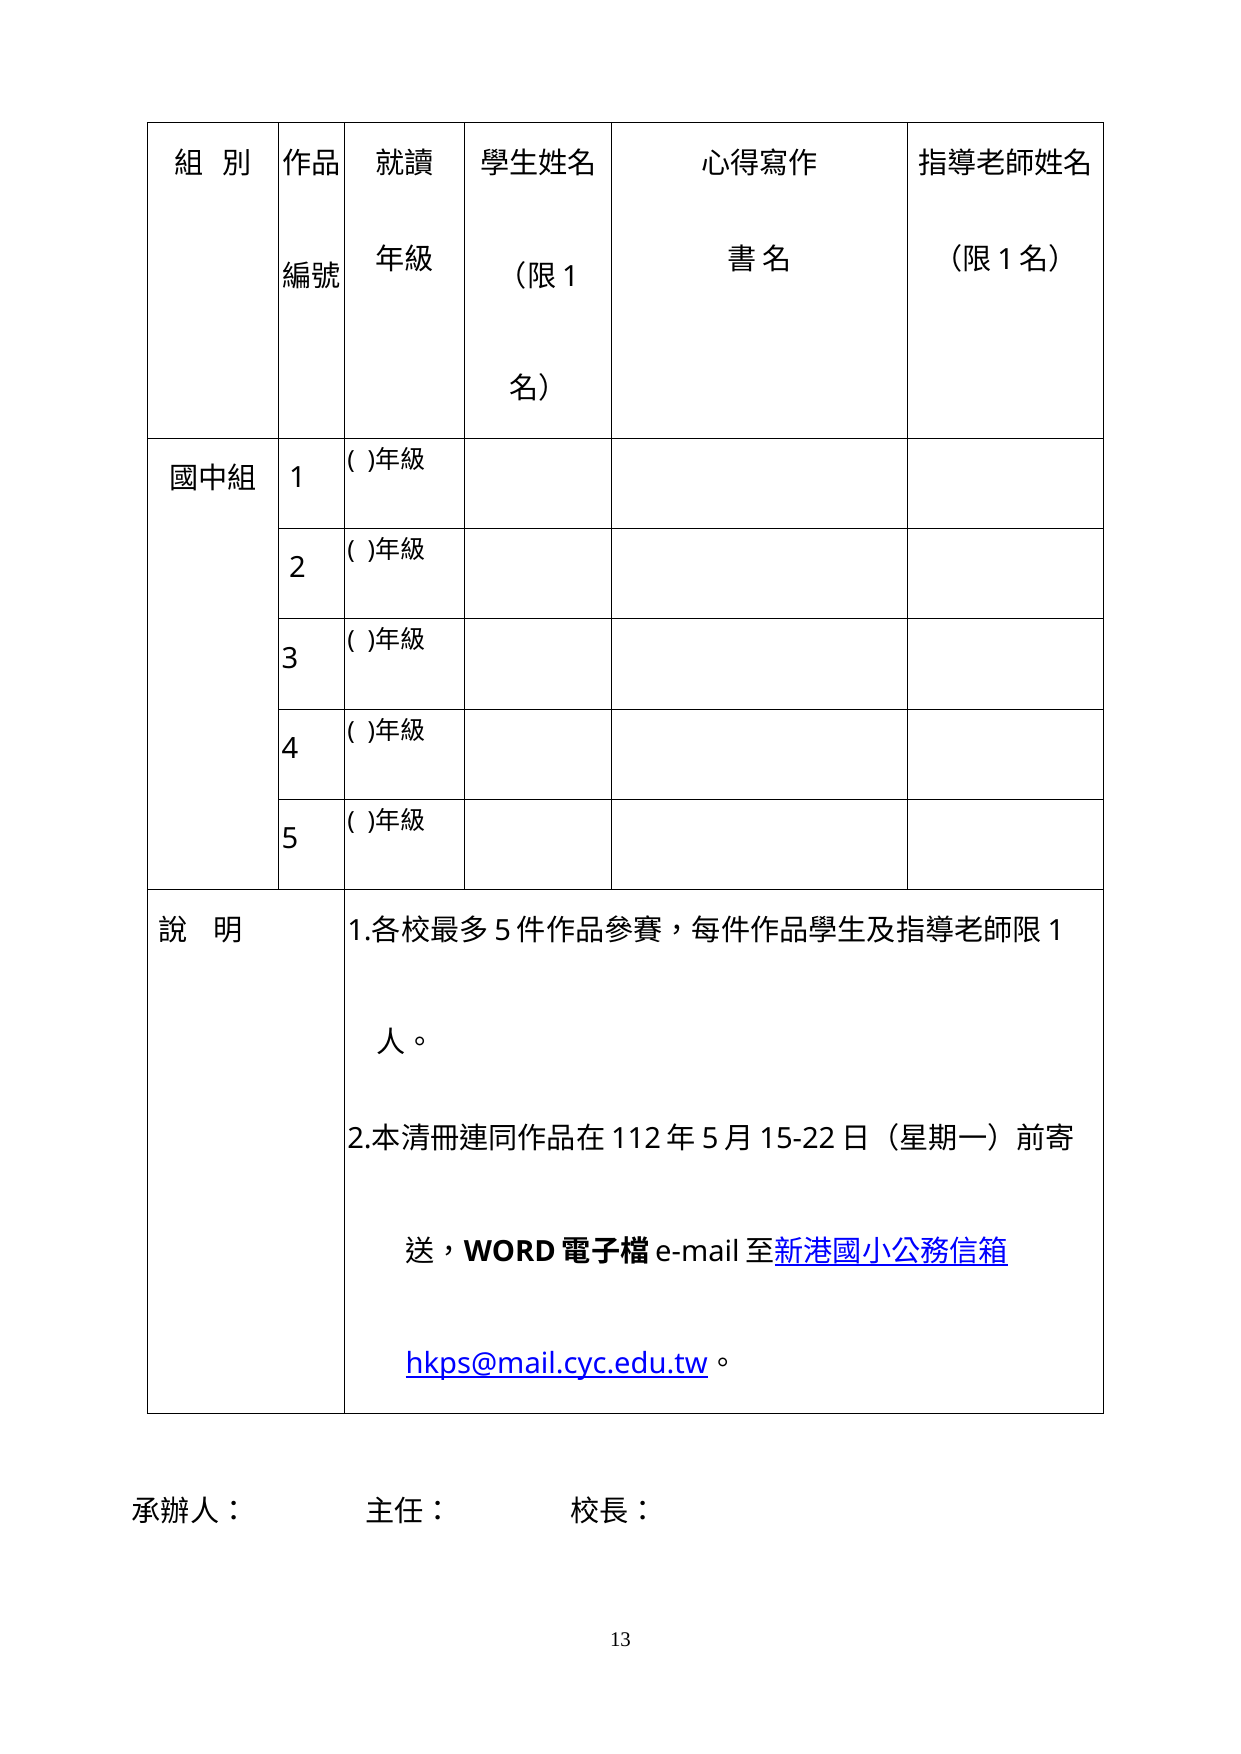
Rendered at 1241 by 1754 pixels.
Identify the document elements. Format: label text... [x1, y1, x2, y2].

table_cell 國中組 [148, 439, 278, 889]
table_cell ( )年級 [345, 710, 464, 799]
table_header 學生姓名（限1名） [465, 123, 611, 438]
table_cell [908, 800, 1103, 889]
table_cell 1 [279, 439, 344, 528]
table_cell 2 [279, 529, 344, 618]
table_cell [612, 439, 907, 528]
table_cell ( )年級 [345, 439, 464, 528]
table_cell 3 [279, 619, 344, 708]
table_header 就讀 年級 [345, 123, 464, 438]
table_cell [612, 710, 907, 799]
table_cell [612, 800, 907, 889]
table_cell [612, 619, 907, 708]
table_cell [465, 800, 611, 889]
table_cell ( )年級 [345, 800, 464, 889]
table_cell 5 [279, 800, 344, 889]
table_cell [908, 529, 1103, 618]
text 承辦人： 主任： 校長： [131, 1471, 1134, 1546]
table_header 作品編號 [279, 123, 344, 438]
table_cell 1.各校最多5件作品參賽，每件作品學生及指導老師限1人。 2.本清冊連同作品在112年5月15-22日（星期一）前寄送，WORD電子檔e-mail至新港國小公務信箱hkps@mail.cyc.edu.tw。 [345, 890, 1103, 1413]
table_cell [465, 439, 611, 528]
table_cell [908, 619, 1103, 708]
table_cell 說 明 [148, 890, 344, 1413]
table_cell 4 [279, 710, 344, 799]
table_header 組 別 [148, 123, 278, 438]
table_cell [908, 710, 1103, 799]
table_header 心得寫作 書 名 [612, 123, 907, 438]
table_cell [465, 529, 611, 618]
table_cell [908, 439, 1103, 528]
table_header 指導老師姓名 （限1名） [908, 123, 1103, 438]
table_cell [465, 710, 611, 799]
table_cell [465, 619, 611, 708]
table_cell ( )年級 [345, 619, 464, 708]
table_cell ( )年級 [345, 529, 464, 618]
table_cell [612, 529, 907, 618]
